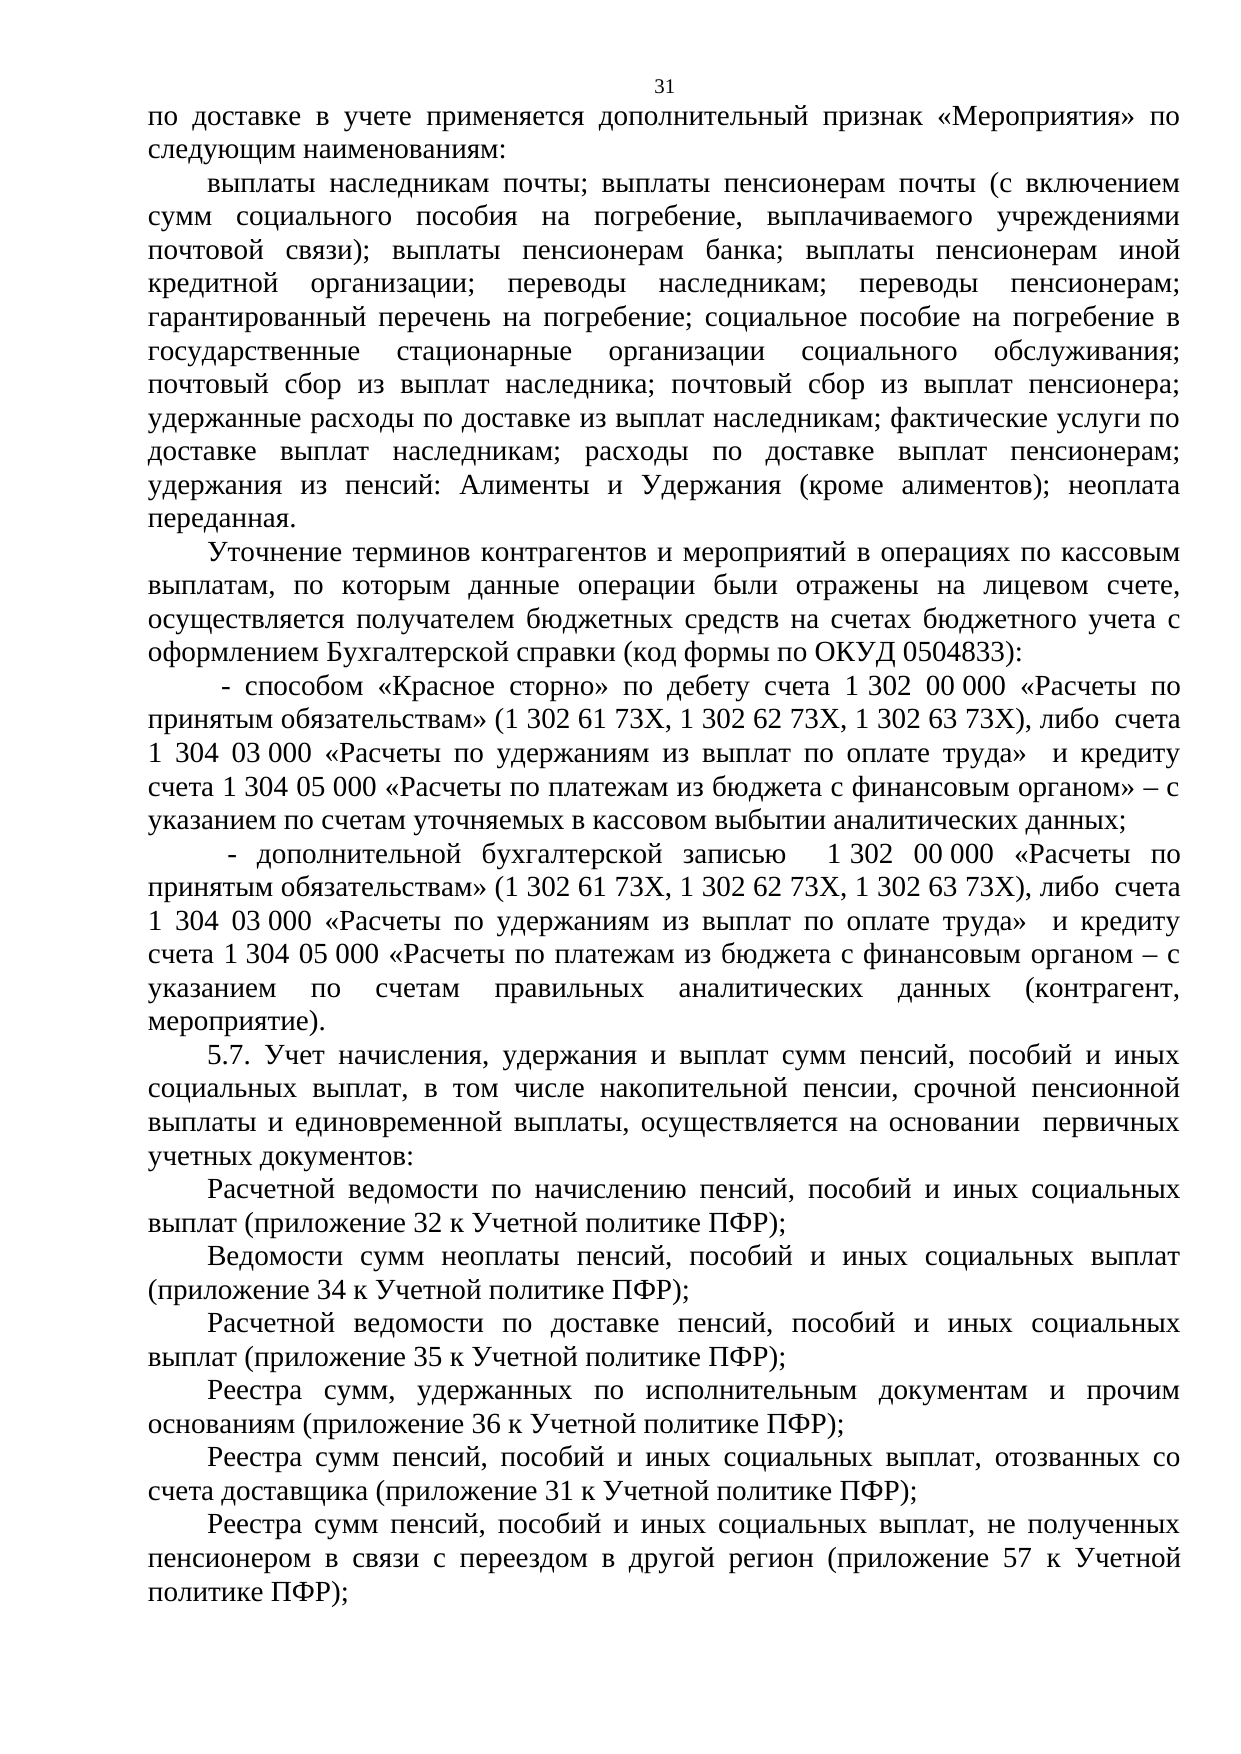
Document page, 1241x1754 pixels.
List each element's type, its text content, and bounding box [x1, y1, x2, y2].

text Реестра сумм, удержанных по исполнительным документам и прочим основаниям (приложение 36 к Учетной политике ПФР); [148, 1372, 1181, 1439]
text Ведомости сумм неоплаты пенсий, пособий и иных социальных выплат (приложение 34 к Учетной политике ПФР); [148, 1238, 1181, 1305]
text Уточнение терминов контрагентов и мероприятий в операциях по кассовым выплатам, по которым данные операции были отражены на лицевом счете, осуществляется получателем бюджетных средств на счетах бюджетного учета с оформлением Бухгалтерской справки (код формы по ОКУД 0504833): [148, 534, 1181, 668]
text Реестра сумм пенсий, пособий и иных социальных выплат, не полученных пенсионером в связи с переездом в другой регион (приложение 57 к Учетной политике ПФР); [148, 1507, 1181, 1607]
text Расчетной ведомости по доставке пенсий, пособий и иных социальных выплат (приложение 35 к Учетной политике ПФР); [148, 1305, 1181, 1372]
text Реестра сумм пенсий, пособий и иных социальных выплат, отозванных со счета доставщика (приложение 31 к Учетной политике ПФР); [148, 1439, 1181, 1507]
text выплаты наследникам почты; выплаты пенсионерам почты (с включением сумм социального пособия на погребение, выплачиваемого учреждениями почтовой связи); выплаты пенсионерам банка; выплаты пенсионерам иной кредитной организации; переводы наследникам; переводы пенсионерам; гарантированный перечень на погребение; социальное пособие на погребение в государственные стационарные организации социального обслуживания; почтовый сбор из выплат наследника; почтовый сбор из выплат пенсионера; удержанные расходы по доставке из выплат наследникам; фактические услуги по доставке выплат наследникам; расходы по доставке выплат пенсионерам; удержания из пенсий: Алименты и Удержания (кроме алиментов); неоплата переданная. [148, 165, 1181, 534]
text - дополнительной бухгалтерской записью 1 302 00 000 «Расчеты по принятым обязательствам» (1 302 61 73Х, 1 302 62 73Х, 1 302 63 73Х), либо счета 1 304 03 000 «Расчеты по удержаниям из выплат по оплате труда» и кредиту счета 1 304 05 000 «Расчеты по платежам из бюджета с финансовым органом – с указанием по счетам правильных аналитических данных (контрагент, мероприятие). [148, 836, 1181, 1037]
text Расчетной ведомости по начислению пенсий, пособий и иных социальных выплат (приложение 32 к Учетной политике ПФР); [148, 1171, 1181, 1238]
text 5.7. Учет начисления, удержания и выплат сумм пенсий, пособий и иных социальных выплат, в том числе накопительной пенсии, срочной пенсионной выплаты и единовременной выплаты, осуществляется на основании первичных учетных документов: [148, 1037, 1181, 1171]
text - способом «Красное сторно» по дебету счета 1 302 00 000 «Расчеты по принятым обязательствам» (1 302 61 73Х, 1 302 62 73Х, 1 302 63 73Х), либо счета 1 304 03 000 «Расчеты по удержаниям из выплат по оплате труда» и кредиту счета 1 304 05 000 «Расчеты по платежам из бюджета с финансовым органом» – с указанием по счетам уточняемых в кассовом выбытии аналитических данных; [148, 668, 1181, 836]
